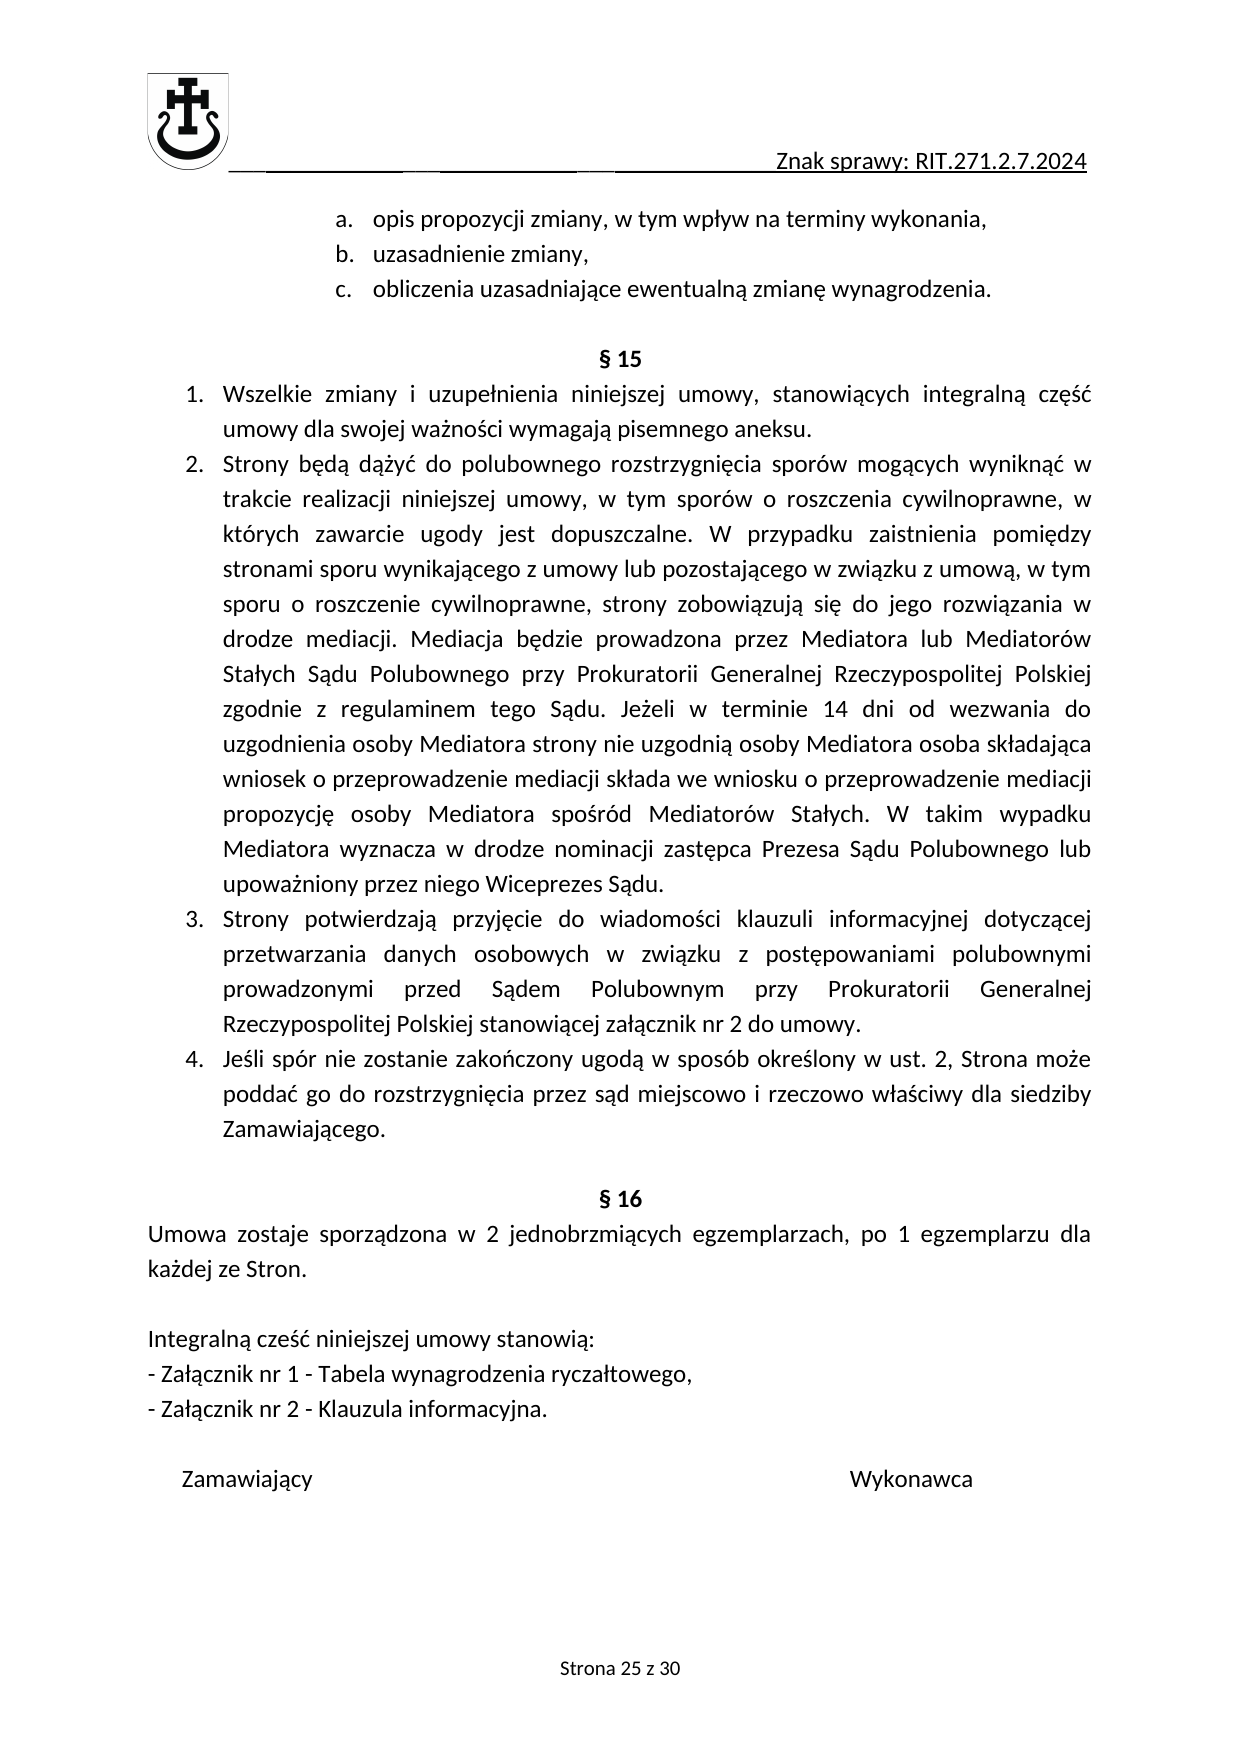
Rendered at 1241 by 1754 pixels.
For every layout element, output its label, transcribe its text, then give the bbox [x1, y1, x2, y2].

text § 16 [148, 1183, 1093, 1214]
text Umowa zostaje sporządzona w 2 jednobrzmiących egzemplarzach, po 1 egzemplarzu dla każdej ze Stron. [148, 1218, 1093, 1284]
list Strony potwierdzają przyjęcie do wiadomości klauzuli informacyjnej dotyczącej przetwarzania danych osobowych w związku z postępowaniami polubownymi prowadzonymi przed Sądem Polubownym przy Prokuratorii Generalnej Rzeczypospolitej Polskiej stanowiącej załącznik nr 2 do umowy. [185, 903, 1093, 1039]
text Zamawiający Wykonawca [148, 1463, 1093, 1494]
list uzasadnienie zmiany, [335, 238, 1093, 269]
list opis propozycji zmiany, w tym wpływ na terminy wykonania, [335, 203, 1093, 234]
list Jeśli spór nie zostanie zakończony ugodą w sposób określony w ust. 2, Strona może poddać go do rozstrzygnięcia przez sąd miejscowo i rzeczowo właściwy dla siedziby Zamawiającego. [185, 1043, 1093, 1144]
list obliczenia uzasadniające ewentualną zmianę wynagrodzenia. [335, 273, 1093, 304]
list Wszelkie zmiany i uzupełnienia niniejszej umowy, stanowiących integralną część umowy dla swojej ważności wymagają pisemnego aneksu. [185, 378, 1093, 444]
picture [147, 73, 229, 170]
text § 15 [148, 343, 1093, 374]
list Strony będą dążyć do polubownego rozstrzygnięcia sporów mogących wyniknąć w trakcie realizacji niniejszej umowy, w tym sporów o roszczenia cywilnoprawne, w których zawarcie ugody jest dopuszczalne. W przypadku zaistnienia pomiędzy stronami sporu wynikającego z umowy lub pozostającego w związku z umową, w tym sporu o roszczenie cywilnoprawne, strony zobowiązują się do jego rozwiązania w drodze mediacji. Mediacja będzie prowadzona przez Mediatora lub Mediatorów Stałych Sądu Polubownego przy Prokuratorii Generalnej Rzeczypospolitej Polskiej zgodnie z regulaminem tego Sądu. Jeżeli w terminie 14 dni od wezwania do uzgodnienia osoby Mediatora strony nie uzgodnią osoby Mediatora osoba składająca wniosek o przeprowadzenie mediacji składa we wniosku o przeprowadzenie mediacji propozycję osoby Mediatora spośród Mediatorów Stałych. W takim wypadku Mediatora wyznacza w drodze nominacji zastępca Prezesa Sądu Polubownego lub upoważniony przez niego Wiceprezes Sądu. [185, 448, 1093, 899]
text - Załącznik nr 1 - Tabela wynagrodzenia ryczałtowego, [148, 1358, 1093, 1389]
text Integralną cześć niniejszej umowy stanowią: [148, 1323, 1093, 1354]
text - Załącznik nr 2 - Klauzula informacyjna. [148, 1393, 1093, 1424]
